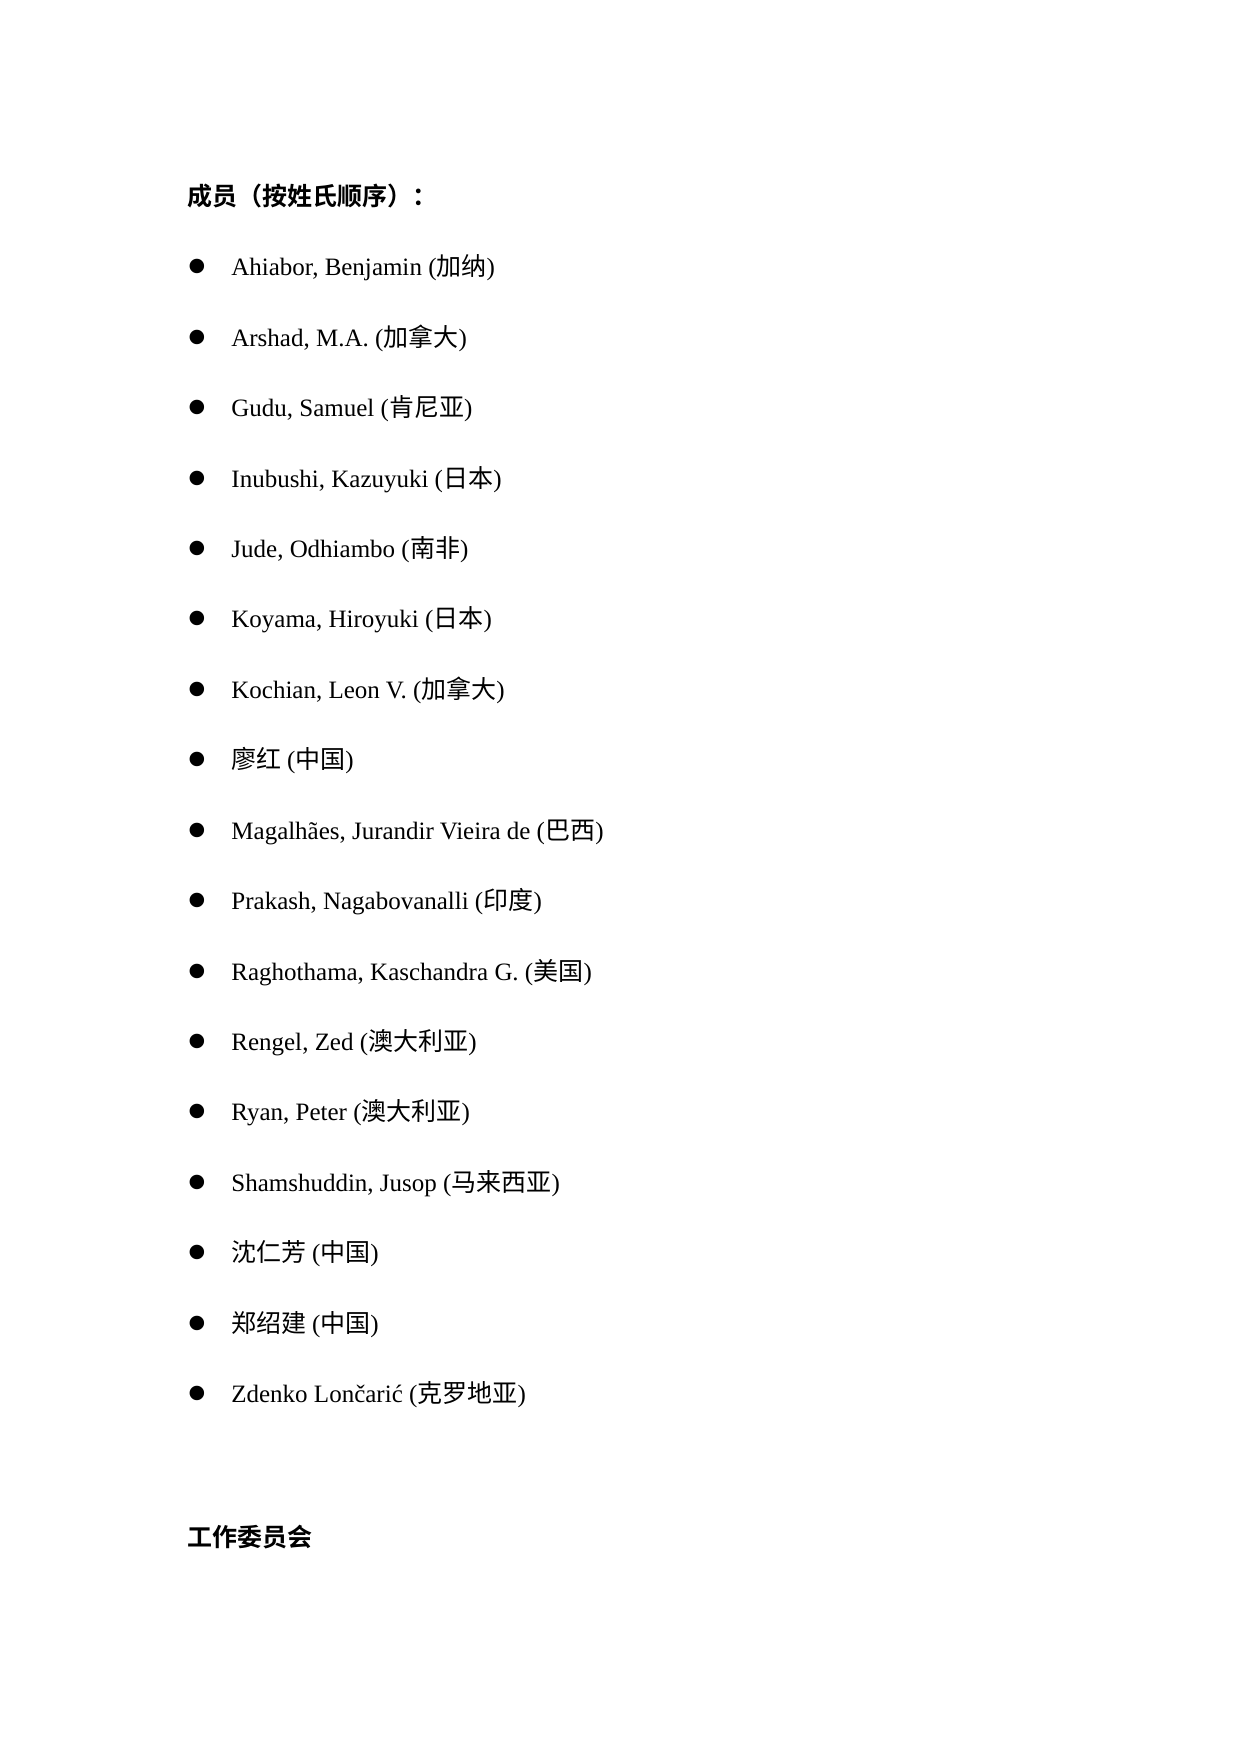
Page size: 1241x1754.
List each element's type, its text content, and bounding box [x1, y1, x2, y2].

list Gudu, Samuel (肯尼亚) [187, 373, 1053, 438]
list 沈仁芳 (中国) [187, 1218, 1053, 1283]
list Raghothama, Kaschandra G. (美国) [187, 937, 1053, 1002]
list Magalhães, Jurandir Vieira de (巴西) [187, 796, 1053, 861]
list Koyama, Hiroyuki (日本) [187, 584, 1053, 649]
list Zdenko Lončarić (克罗地亚) [187, 1359, 1053, 1424]
list Prakash, Nagabovanalli (印度) [187, 866, 1053, 931]
list Inubushi, Kazuyuki (日本) [187, 444, 1053, 509]
text 工作委员会 [187, 1503, 1053, 1568]
list 廖红 (中国) [187, 725, 1053, 790]
list Arshad, M.A. (加拿大) [187, 303, 1053, 368]
list Shamshuddin, Jusop (马来西亚) [187, 1148, 1053, 1213]
list Kochian, Leon V. (加拿大) [187, 655, 1053, 720]
list Ryan, Peter (澳大利亚) [187, 1077, 1053, 1142]
list Jude, Odhiambo (南非) [187, 514, 1053, 579]
list Ahiabor, Benjamin (加纳) [187, 232, 1053, 297]
list 郑绍建 (中国) [187, 1289, 1053, 1354]
text 成员（按姓氏顺序）： [187, 162, 1053, 227]
list Rengel, Zed (澳大利亚) [187, 1007, 1053, 1072]
